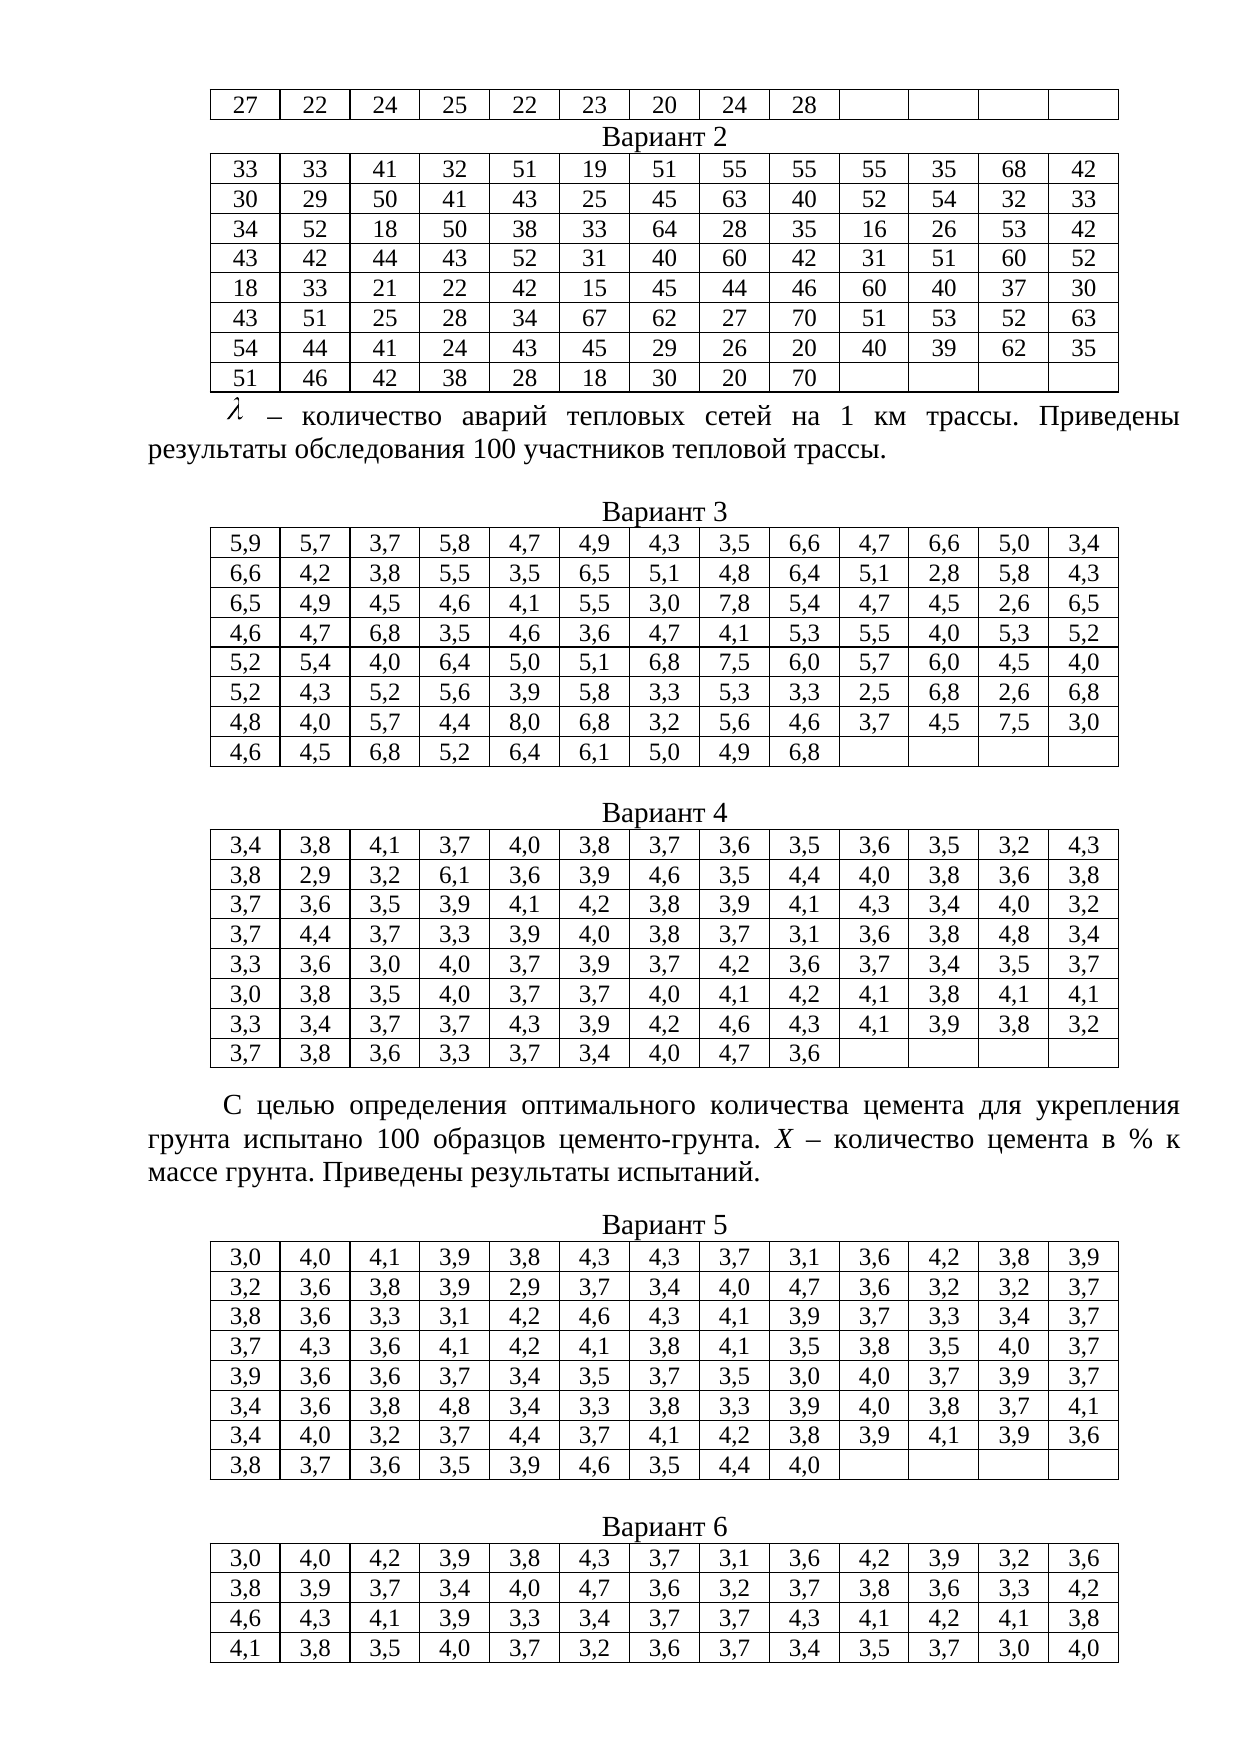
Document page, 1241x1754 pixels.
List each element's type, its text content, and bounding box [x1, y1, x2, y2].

table_cell 3,2 [351, 860, 419, 888]
table_cell 4,2 [700, 1421, 769, 1449]
table_cell 5,1 [630, 558, 699, 587]
table_cell 4,5 [351, 588, 419, 617]
table_cell 35 [1049, 333, 1118, 362]
text С целью определения оптимального количества цемента для укрепления грунта испытано 100 образцов цементо-грунта. Х – количество цемента в % к массе грунта. Приведены результаты испытаний. [148, 1087, 1181, 1188]
table_header 5,7 [281, 528, 349, 557]
table_header 3,7 [420, 830, 489, 859]
table_cell 3,9 [211, 1361, 279, 1390]
table_cell 3,4 [490, 1391, 559, 1419]
table_cell 5,2 [211, 648, 279, 676]
table_cell 4,1 [840, 1009, 908, 1037]
table_cell 20 [630, 90, 699, 118]
table_header 32 [420, 154, 489, 183]
table_cell 18 [560, 363, 629, 391]
table_cell 6,8 [909, 677, 978, 706]
table_cell 3,9 [490, 919, 559, 948]
table_header 3,5 [909, 830, 978, 859]
table_cell 3,7 [281, 1450, 349, 1479]
table_cell 4,0 [979, 1331, 1048, 1360]
table_cell 5,6 [420, 677, 489, 706]
table_cell 4,6 [630, 860, 699, 888]
table_cell 4,0 [281, 707, 349, 736]
table_cell 4,2 [560, 890, 629, 918]
table_cell 4,6 [420, 588, 489, 617]
table_cell 6,0 [770, 648, 839, 676]
table_cell 4,1 [351, 1603, 419, 1632]
table_cell 4,7 [630, 618, 699, 646]
table_cell 3,6 [560, 618, 629, 646]
table_cell 3,7 [560, 1421, 629, 1449]
table_cell 3,3 [420, 919, 489, 948]
table_cell 4,6 [560, 1450, 629, 1479]
table_cell 6,6 [211, 558, 279, 587]
text Вариант 6 [148, 1509, 1181, 1542]
table_cell 5,0 [630, 737, 699, 766]
table_cell 4,0 [1049, 648, 1118, 676]
table_cell 3,5 [840, 1633, 908, 1662]
table_cell 3,3 [211, 1009, 279, 1037]
table_cell 3,7 [1049, 1272, 1118, 1300]
table_cell 3,9 [420, 1603, 489, 1632]
table_header 3,5 [770, 830, 839, 859]
table_cell 4,3 [1049, 558, 1118, 587]
table_cell 18 [211, 273, 279, 302]
table_cell 3,4 [211, 1391, 279, 1419]
table_cell 5,7 [840, 648, 908, 676]
table_cell 6,5 [1049, 588, 1118, 617]
table_cell 4,2 [630, 1009, 699, 1037]
table_cell 2,5 [840, 677, 908, 706]
table_cell 5,3 [770, 618, 839, 646]
table_cell 4,4 [490, 1421, 559, 1449]
table_header 33 [281, 154, 349, 183]
table_cell 43 [211, 303, 279, 332]
table_cell 4,0 [420, 949, 489, 978]
table_cell 3,9 [560, 949, 629, 978]
table_cell 3,4 [909, 949, 978, 978]
table_cell 43 [211, 244, 279, 272]
table_cell 5,7 [351, 707, 419, 736]
table_cell 3,9 [490, 677, 559, 706]
table_cell 3,9 [560, 1009, 629, 1037]
table_header 3,2 [979, 830, 1048, 859]
table_cell 4,0 [909, 618, 978, 646]
table_cell 4,2 [490, 1301, 559, 1330]
table_cell 4,6 [700, 1009, 769, 1037]
table_cell 4,7 [700, 1039, 769, 1067]
table_header 41 [351, 154, 419, 183]
table_cell 34 [211, 214, 279, 242]
table_cell 3,3 [420, 1039, 489, 1067]
table_header 3,1 [770, 1242, 839, 1271]
table_cell 6,4 [770, 558, 839, 587]
table_cell 3,7 [351, 919, 419, 948]
table_cell [909, 1450, 978, 1479]
table_cell 46 [770, 273, 839, 302]
table_cell 2,6 [979, 677, 1048, 706]
table_cell 30 [211, 184, 279, 213]
table_cell 3,7 [560, 1272, 629, 1300]
table_cell 30 [630, 363, 699, 391]
table_cell 3,6 [351, 1450, 419, 1479]
table_cell 40 [840, 333, 908, 362]
table_header 3,9 [420, 1242, 489, 1271]
table_cell 29 [630, 333, 699, 362]
table_cell 4,0 [351, 648, 419, 676]
table_cell 7,5 [700, 648, 769, 676]
table_cell 51 [281, 303, 349, 332]
table_header 6,6 [909, 528, 978, 557]
table_cell 2,8 [909, 558, 978, 587]
table_cell 3,7 [560, 979, 629, 1008]
table_cell 4,5 [979, 648, 1048, 676]
table_cell 3,4 [560, 1603, 629, 1632]
table_header 4,0 [281, 1242, 349, 1271]
table_cell 3,3 [560, 1391, 629, 1419]
table_header 6,6 [770, 528, 839, 557]
table_cell 4,2 [909, 1603, 978, 1632]
table_cell 4,7 [560, 1573, 629, 1602]
table_cell 3,5 [420, 618, 489, 646]
table_cell 4,0 [420, 979, 489, 1008]
table_cell 15 [560, 273, 629, 302]
table_header 4,1 [351, 830, 419, 859]
table_cell 3,3 [211, 949, 279, 978]
table_cell 3,4 [281, 1009, 349, 1037]
table_header 3,1 [700, 1544, 769, 1572]
table_cell 3,8 [281, 1039, 349, 1067]
table_cell 50 [351, 184, 419, 213]
table_cell 3,9 [770, 1301, 839, 1330]
table_header 3,6 [770, 1544, 839, 1572]
table_cell 3,8 [211, 1301, 279, 1330]
table_cell 3,6 [351, 1331, 419, 1360]
table_cell 4,1 [840, 979, 908, 1008]
table_cell [909, 90, 978, 118]
table_cell 45 [630, 184, 699, 213]
table_cell 62 [979, 333, 1048, 362]
table_header 3,8 [490, 1242, 559, 1271]
table_cell 4,8 [700, 558, 769, 587]
table_cell 3,0 [979, 1633, 1048, 1662]
table_cell 4,3 [770, 1603, 839, 1632]
table_cell 3,7 [490, 949, 559, 978]
table_cell 3,5 [351, 1633, 419, 1662]
table_cell 3,6 [909, 1573, 978, 1602]
table_cell 4,3 [281, 1331, 349, 1360]
table_cell 60 [700, 244, 769, 272]
table_header 3,0 [211, 1242, 279, 1271]
table_cell [1049, 737, 1118, 766]
table_cell 51 [211, 363, 279, 391]
table_cell 43 [490, 333, 559, 362]
table_cell 4,4 [420, 707, 489, 736]
table_cell 25 [560, 184, 629, 213]
table_cell 3,4 [211, 1421, 279, 1449]
table_cell 3,6 [281, 1391, 349, 1419]
table_header 55 [770, 154, 839, 183]
table_cell 28 [770, 90, 839, 118]
table_cell 3,9 [490, 1450, 559, 1479]
table_cell 42 [490, 273, 559, 302]
table_cell 20 [700, 363, 769, 391]
table_cell 52 [979, 303, 1048, 332]
table_cell 50 [420, 214, 489, 242]
table_cell 3,4 [1049, 919, 1118, 948]
table_cell [979, 90, 1048, 118]
table_cell 6,8 [351, 737, 419, 766]
table_cell 5,2 [420, 737, 489, 766]
table_cell 4,8 [211, 707, 279, 736]
table_cell 26 [909, 214, 978, 242]
table_cell 70 [770, 363, 839, 391]
table_cell 63 [700, 184, 769, 213]
table_header 3,6 [1049, 1544, 1118, 1572]
table_header 3,0 [211, 1544, 279, 1572]
table_cell 3,9 [281, 1573, 349, 1602]
table_cell 3,8 [630, 1391, 699, 1419]
table_header 4,2 [909, 1242, 978, 1271]
table_cell 29 [281, 184, 349, 213]
table_cell 3,6 [770, 949, 839, 978]
table_cell 30 [1049, 273, 1118, 302]
table_cell 6,8 [351, 618, 419, 646]
table_cell 41 [351, 333, 419, 362]
table_cell 3,7 [211, 890, 279, 918]
table_cell 4,1 [700, 1331, 769, 1360]
table_cell 45 [630, 273, 699, 302]
table_cell 3,7 [979, 1391, 1048, 1419]
table_cell 5,4 [281, 648, 349, 676]
table_cell 3,9 [560, 860, 629, 888]
table_cell 4,3 [630, 1301, 699, 1330]
text – количество аварий тепловых сетей на трассы. Приведены результаты обследования 100 участников тепловой трассы. [148, 392, 1181, 465]
table_cell [840, 1039, 908, 1067]
table_cell 6,4 [490, 737, 559, 766]
table_cell 3,0 [1049, 707, 1118, 736]
table_cell 3,7 [490, 979, 559, 1008]
table_cell 3,9 [909, 1009, 978, 1037]
table_cell 26 [700, 333, 769, 362]
table_cell 53 [909, 303, 978, 332]
table_cell 3,6 [351, 1039, 419, 1067]
table_cell 5,2 [1049, 618, 1118, 646]
table_cell 39 [909, 333, 978, 362]
table_header 3,4 [211, 830, 279, 859]
table_header 5,0 [979, 528, 1048, 557]
table_header 4,0 [490, 830, 559, 859]
text Вариант 4 [148, 795, 1181, 829]
table_cell 3,7 [700, 1603, 769, 1632]
table_cell 37 [979, 273, 1048, 302]
table_cell 3,3 [770, 677, 839, 706]
table_header 3,9 [1049, 1242, 1118, 1271]
table_cell 6,8 [770, 737, 839, 766]
table_cell 3,4 [420, 1573, 489, 1602]
table_cell [979, 1039, 1048, 1067]
table_cell 33 [1049, 184, 1118, 213]
table_cell 3,8 [770, 1421, 839, 1449]
table_cell 40 [630, 244, 699, 272]
table_cell 4,7 [770, 1272, 839, 1300]
table_cell 6,0 [909, 648, 978, 676]
table_cell 4,0 [840, 1361, 908, 1390]
table_header 19 [560, 154, 629, 183]
table_cell 3,6 [281, 1361, 349, 1390]
table_cell 3,6 [1049, 1421, 1118, 1449]
table_cell 3,7 [351, 1573, 419, 1602]
table_cell 42 [351, 363, 419, 391]
table_cell 4,9 [700, 737, 769, 766]
table_cell [909, 363, 978, 391]
table_header 4,2 [840, 1544, 908, 1572]
table_cell 16 [840, 214, 908, 242]
table_cell 6,1 [560, 737, 629, 766]
table_cell [909, 737, 978, 766]
table_header 4,1 [351, 1242, 419, 1271]
table_header 51 [630, 154, 699, 183]
table_cell 52 [1049, 244, 1118, 272]
table_cell 3,2 [560, 1633, 629, 1662]
table_cell 4,4 [700, 1450, 769, 1479]
text Вариант 3 [148, 494, 1181, 527]
table_header 35 [909, 154, 978, 183]
table_cell 4,0 [770, 1450, 839, 1479]
table_cell [1049, 1450, 1118, 1479]
table_cell 3,7 [420, 1009, 489, 1037]
table_cell 4,0 [700, 1272, 769, 1300]
table_cell 4,1 [770, 890, 839, 918]
table_cell 52 [281, 214, 349, 242]
table_cell 28 [490, 363, 559, 391]
table_cell 3,8 [630, 919, 699, 948]
table_cell 3,8 [351, 1391, 419, 1419]
table_header 4,0 [281, 1544, 349, 1572]
table_cell 43 [490, 184, 559, 213]
table_cell 53 [979, 214, 1048, 242]
table_cell 33 [281, 273, 349, 302]
table_cell 44 [700, 273, 769, 302]
table_cell 6,5 [211, 588, 279, 617]
table_cell 3,3 [630, 677, 699, 706]
table_cell 4,3 [490, 1009, 559, 1037]
table_cell 4,0 [630, 1039, 699, 1067]
table_cell 4,2 [700, 949, 769, 978]
table_header 3,7 [700, 1242, 769, 1271]
table_cell 3,4 [630, 1272, 699, 1300]
table_header 3,2 [979, 1544, 1048, 1572]
table_cell 3,7 [770, 1573, 839, 1602]
table_header 68 [979, 154, 1048, 183]
table_cell 3,2 [1049, 890, 1118, 918]
table_cell 4,6 [560, 1301, 629, 1330]
table_header 3,8 [560, 830, 629, 859]
table_cell 4,0 [840, 1391, 908, 1419]
table_cell 4,0 [420, 1633, 489, 1662]
table_cell 4,0 [560, 919, 629, 948]
table_cell 3,7 [630, 949, 699, 978]
table_header 3,6 [840, 1242, 908, 1271]
table_cell 44 [281, 333, 349, 362]
table_cell 3,8 [840, 1331, 908, 1360]
table_cell 3,5 [770, 1331, 839, 1360]
table_cell 3,6 [281, 1301, 349, 1330]
table_cell 4,3 [281, 677, 349, 706]
table_cell 6,4 [420, 648, 489, 676]
table_cell 3,7 [490, 1633, 559, 1662]
table_cell [840, 737, 908, 766]
table_cell 5,5 [420, 558, 489, 587]
table_cell 5,0 [490, 648, 559, 676]
table_cell 3,5 [490, 558, 559, 587]
table_cell 3,7 [840, 707, 908, 736]
table_cell 4,0 [281, 1421, 349, 1449]
table_cell 4,1 [979, 979, 1048, 1008]
table_header 3,6 [840, 830, 908, 859]
table_header 3,6 [700, 830, 769, 859]
table_cell 3,8 [211, 860, 279, 888]
table_cell 3,7 [1049, 1361, 1118, 1390]
table_cell 24 [420, 333, 489, 362]
table_cell 3,6 [840, 1272, 908, 1300]
table_cell 3,8 [909, 979, 978, 1008]
table_cell 3,4 [490, 1361, 559, 1390]
table_cell 3,7 [840, 949, 908, 978]
table_cell 27 [700, 303, 769, 332]
table_cell 8,0 [490, 707, 559, 736]
table_cell 3,9 [979, 1421, 1048, 1449]
table_cell 42 [281, 244, 349, 272]
table_cell 4,2 [1049, 1573, 1118, 1602]
table_cell 3,9 [840, 1421, 908, 1449]
table_cell 3,3 [700, 1391, 769, 1419]
table_cell 3,9 [770, 1391, 839, 1419]
table_cell 4,8 [420, 1391, 489, 1419]
table_cell 3,5 [979, 949, 1048, 978]
table_cell 3,5 [700, 860, 769, 888]
table_cell 63 [1049, 303, 1118, 332]
table_cell 67 [560, 303, 629, 332]
table_header 4,3 [630, 1242, 699, 1271]
table_cell 3,7 [840, 1301, 908, 1330]
table_cell 3,7 [211, 919, 279, 948]
table_cell [840, 1450, 908, 1479]
table_cell 60 [840, 273, 908, 302]
table_cell 52 [490, 244, 559, 272]
table_header 3,8 [281, 830, 349, 859]
table_cell 22 [420, 273, 489, 302]
table_cell [909, 1039, 978, 1067]
table_cell 3,5 [351, 890, 419, 918]
table_header 33 [211, 154, 279, 183]
table_cell 3,7 [420, 1421, 489, 1449]
table_cell 3,7 [700, 1633, 769, 1662]
table_cell 3,7 [630, 1603, 699, 1632]
table_cell 4,1 [1049, 1391, 1118, 1419]
table_cell 28 [420, 303, 489, 332]
table_cell 3,2 [979, 1272, 1048, 1300]
table_cell 5,5 [840, 618, 908, 646]
table_cell 34 [490, 303, 559, 332]
table_cell 52 [840, 184, 908, 213]
table_cell 6,8 [560, 707, 629, 736]
table_cell 4,0 [840, 860, 908, 888]
table_cell 4,1 [700, 979, 769, 1008]
table_cell [1049, 90, 1118, 118]
table_cell 3,8 [211, 1450, 279, 1479]
table_cell 4,5 [909, 588, 978, 617]
table_cell 4,3 [770, 1009, 839, 1037]
table_header 3,9 [420, 1544, 489, 1572]
table_header 5,9 [211, 528, 279, 557]
table_cell 3,9 [420, 1272, 489, 1300]
table_cell 3,2 [700, 1573, 769, 1602]
table_cell 4,6 [211, 1603, 279, 1632]
table_cell 3,8 [1049, 860, 1118, 888]
table_cell 31 [560, 244, 629, 272]
table_header 3,7 [351, 528, 419, 557]
table_cell 4,1 [700, 1301, 769, 1330]
table_cell [840, 363, 908, 391]
table_cell 3,0 [630, 588, 699, 617]
table_cell 4,2 [281, 558, 349, 587]
table_cell 3,7 [1049, 1331, 1118, 1360]
table_cell 51 [909, 244, 978, 272]
table_cell 3,5 [700, 1361, 769, 1390]
table_cell [979, 363, 1048, 391]
table_cell 3,8 [909, 919, 978, 948]
table_cell 3,3 [490, 1603, 559, 1632]
table_cell 2,9 [490, 1272, 559, 1300]
table_cell 4,7 [840, 588, 908, 617]
table_cell 4,1 [560, 1331, 629, 1360]
table_cell 54 [909, 184, 978, 213]
table_cell 3,4 [979, 1301, 1048, 1330]
table_cell 44 [351, 244, 419, 272]
table_cell 4,0 [979, 890, 1048, 918]
table_cell 4,1 [1049, 979, 1118, 1008]
table_cell 5,4 [770, 588, 839, 617]
table_header 3,7 [630, 1544, 699, 1572]
table_cell 4,3 [281, 1603, 349, 1632]
table_cell 4,1 [630, 1421, 699, 1449]
table_cell 3,7 [700, 919, 769, 948]
table_header 3,5 [700, 528, 769, 557]
table_cell 4,6 [211, 618, 279, 646]
table_header 4,9 [560, 528, 629, 557]
table_cell 3,6 [840, 919, 908, 948]
table_cell 3,2 [211, 1272, 279, 1300]
table_cell 27 [211, 90, 279, 118]
table_cell 6,1 [420, 860, 489, 888]
table_cell 31 [840, 244, 908, 272]
table_cell 4,2 [770, 979, 839, 1008]
table_cell 38 [490, 214, 559, 242]
table_cell 3,2 [351, 1421, 419, 1449]
table_cell 6,8 [630, 648, 699, 676]
table_cell 3,3 [351, 1301, 419, 1330]
table_cell 3,8 [1049, 1603, 1118, 1632]
table_cell 4,7 [281, 618, 349, 646]
table_cell 4,0 [630, 979, 699, 1008]
table_header 5,8 [420, 528, 489, 557]
table_header 3,9 [909, 1544, 978, 1572]
table_header 55 [840, 154, 908, 183]
table_cell [1049, 1039, 1118, 1067]
table_header 4,7 [490, 528, 559, 557]
table_cell 3,8 [840, 1573, 908, 1602]
table_cell 2,9 [281, 860, 349, 888]
table_cell 21 [351, 273, 419, 302]
table_cell 23 [560, 90, 629, 118]
table_cell 4,0 [1049, 1633, 1118, 1662]
table_header 3,4 [1049, 528, 1118, 557]
table_cell 5,5 [560, 588, 629, 617]
table_cell [1049, 363, 1118, 391]
table_cell 3,0 [770, 1361, 839, 1390]
text Вариант 5 [148, 1207, 1181, 1241]
table_cell 4,1 [700, 618, 769, 646]
table_header 51 [490, 154, 559, 183]
table_cell 4,9 [281, 588, 349, 617]
table_cell 25 [420, 90, 489, 118]
table_cell 3,3 [979, 1573, 1048, 1602]
table_cell 4,5 [909, 707, 978, 736]
table_cell 4,6 [490, 618, 559, 646]
table_cell 24 [351, 90, 419, 118]
table_cell 3,8 [281, 1633, 349, 1662]
table_cell 3,8 [630, 1331, 699, 1360]
table_cell 3,8 [211, 1573, 279, 1602]
table_cell 3,9 [420, 890, 489, 918]
table_cell 5,8 [560, 677, 629, 706]
table_cell [979, 737, 1048, 766]
table_cell 3,7 [1049, 1301, 1118, 1330]
table_cell 5,2 [211, 677, 279, 706]
table_cell 7,8 [700, 588, 769, 617]
table_cell 3,7 [211, 1331, 279, 1360]
table_cell 4,1 [909, 1421, 978, 1449]
table_cell 2,6 [979, 588, 1048, 617]
table_cell 3,6 [630, 1573, 699, 1602]
table_cell 42 [1049, 214, 1118, 242]
table_cell 4,4 [281, 919, 349, 948]
table_cell 4,3 [840, 890, 908, 918]
table_cell 4,1 [420, 1331, 489, 1360]
table_cell 42 [770, 244, 839, 272]
table_header 4,3 [560, 1544, 629, 1572]
table_cell 3,6 [979, 860, 1048, 888]
text Вариант 2 [148, 119, 1181, 153]
table_cell 3,2 [630, 707, 699, 736]
table_cell 3,2 [909, 1272, 978, 1300]
table_cell 18 [351, 214, 419, 242]
table_cell 51 [840, 303, 908, 332]
table_cell 5,1 [560, 648, 629, 676]
table_cell 5,3 [700, 677, 769, 706]
table_cell 3,7 [1049, 949, 1118, 978]
table_header 3,7 [630, 830, 699, 859]
table_header 3,8 [490, 1544, 559, 1572]
table_cell 62 [630, 303, 699, 332]
table_cell 45 [560, 333, 629, 362]
table_cell 43 [420, 244, 489, 272]
table_cell 3,5 [560, 1361, 629, 1390]
table_cell 54 [211, 333, 279, 362]
table_cell 35 [770, 214, 839, 242]
table_cell 3,8 [909, 860, 978, 888]
table_cell 5,3 [979, 618, 1048, 646]
table_cell 28 [700, 214, 769, 242]
table_cell 3,4 [560, 1039, 629, 1067]
table_header 4,3 [630, 528, 699, 557]
table_cell 3,7 [630, 1361, 699, 1390]
table_cell 3,5 [909, 1331, 978, 1360]
table_cell 4,1 [490, 588, 559, 617]
table_cell 3,7 [909, 1361, 978, 1390]
table_cell 3,8 [281, 979, 349, 1008]
table_cell 64 [630, 214, 699, 242]
table_cell 3,7 [420, 1361, 489, 1390]
table_cell 4,5 [281, 737, 349, 766]
table_header 55 [700, 154, 769, 183]
table_cell 3,1 [420, 1301, 489, 1330]
table_cell 5,6 [700, 707, 769, 736]
table_cell 4,1 [840, 1603, 908, 1632]
table_cell 70 [770, 303, 839, 332]
table_cell 6,8 [1049, 677, 1118, 706]
table_cell 4,6 [211, 737, 279, 766]
table_header 4,2 [351, 1544, 419, 1572]
table_cell 3,5 [420, 1450, 489, 1479]
table_cell 4,1 [979, 1603, 1048, 1632]
table_cell 5,1 [840, 558, 908, 587]
table_cell 3,0 [351, 949, 419, 978]
table_cell 3,5 [630, 1450, 699, 1479]
table_cell 3,6 [351, 1361, 419, 1390]
table_cell 4,1 [211, 1633, 279, 1662]
table_cell 3,6 [770, 1039, 839, 1067]
table_cell 40 [909, 273, 978, 302]
table_cell 22 [281, 90, 349, 118]
table_cell 3,2 [1049, 1009, 1118, 1037]
table_header 4,3 [560, 1242, 629, 1271]
table_cell 4,8 [979, 919, 1048, 948]
table_cell 3,4 [909, 890, 978, 918]
table_cell 20 [770, 333, 839, 362]
table_cell 3,6 [630, 1633, 699, 1662]
table_cell 40 [770, 184, 839, 213]
table_cell 4,0 [490, 1573, 559, 1602]
table_cell 6,5 [560, 558, 629, 587]
table_cell 3,8 [909, 1391, 978, 1419]
table_cell 46 [281, 363, 349, 391]
table_cell 41 [420, 184, 489, 213]
table_cell 3,8 [351, 1272, 419, 1300]
table_cell [840, 90, 908, 118]
table_header 4,3 [1049, 830, 1118, 859]
table_cell 4,1 [490, 890, 559, 918]
table_cell 4,4 [770, 860, 839, 888]
table_cell 3,8 [630, 890, 699, 918]
table_cell 60 [979, 244, 1048, 272]
table_cell 3,7 [909, 1633, 978, 1662]
table_cell 33 [560, 214, 629, 242]
table_cell 3,1 [770, 919, 839, 948]
table_header 3,8 [979, 1242, 1048, 1271]
table_cell 38 [420, 363, 489, 391]
table_cell 3,4 [770, 1633, 839, 1662]
table_cell 5,8 [979, 558, 1048, 587]
table_cell 3,7 [351, 1009, 419, 1037]
table_cell 4,2 [490, 1331, 559, 1360]
table_cell 3,8 [979, 1009, 1048, 1037]
table_header 42 [1049, 154, 1118, 183]
table_cell 24 [700, 90, 769, 118]
table_cell 5,2 [351, 677, 419, 706]
table_cell 22 [490, 90, 559, 118]
table_cell 3,3 [909, 1301, 978, 1330]
table_cell 3,9 [979, 1361, 1048, 1390]
table_cell 32 [979, 184, 1048, 213]
table_cell 3,6 [281, 890, 349, 918]
table_cell 3,5 [351, 979, 419, 1008]
table_header 4,7 [840, 528, 908, 557]
table_cell 3,6 [490, 860, 559, 888]
table_cell 3,6 [281, 949, 349, 978]
table_cell [979, 1450, 1048, 1479]
table_cell 3,0 [211, 979, 279, 1008]
table_cell 3,6 [281, 1272, 349, 1300]
table_cell 3,7 [490, 1039, 559, 1067]
table_cell 25 [351, 303, 419, 332]
table_cell 4,6 [770, 707, 839, 736]
table_cell 7,5 [979, 707, 1048, 736]
table_cell 3,7 [211, 1039, 279, 1067]
table_cell 3,8 [351, 558, 419, 587]
table_cell 3,9 [700, 890, 769, 918]
